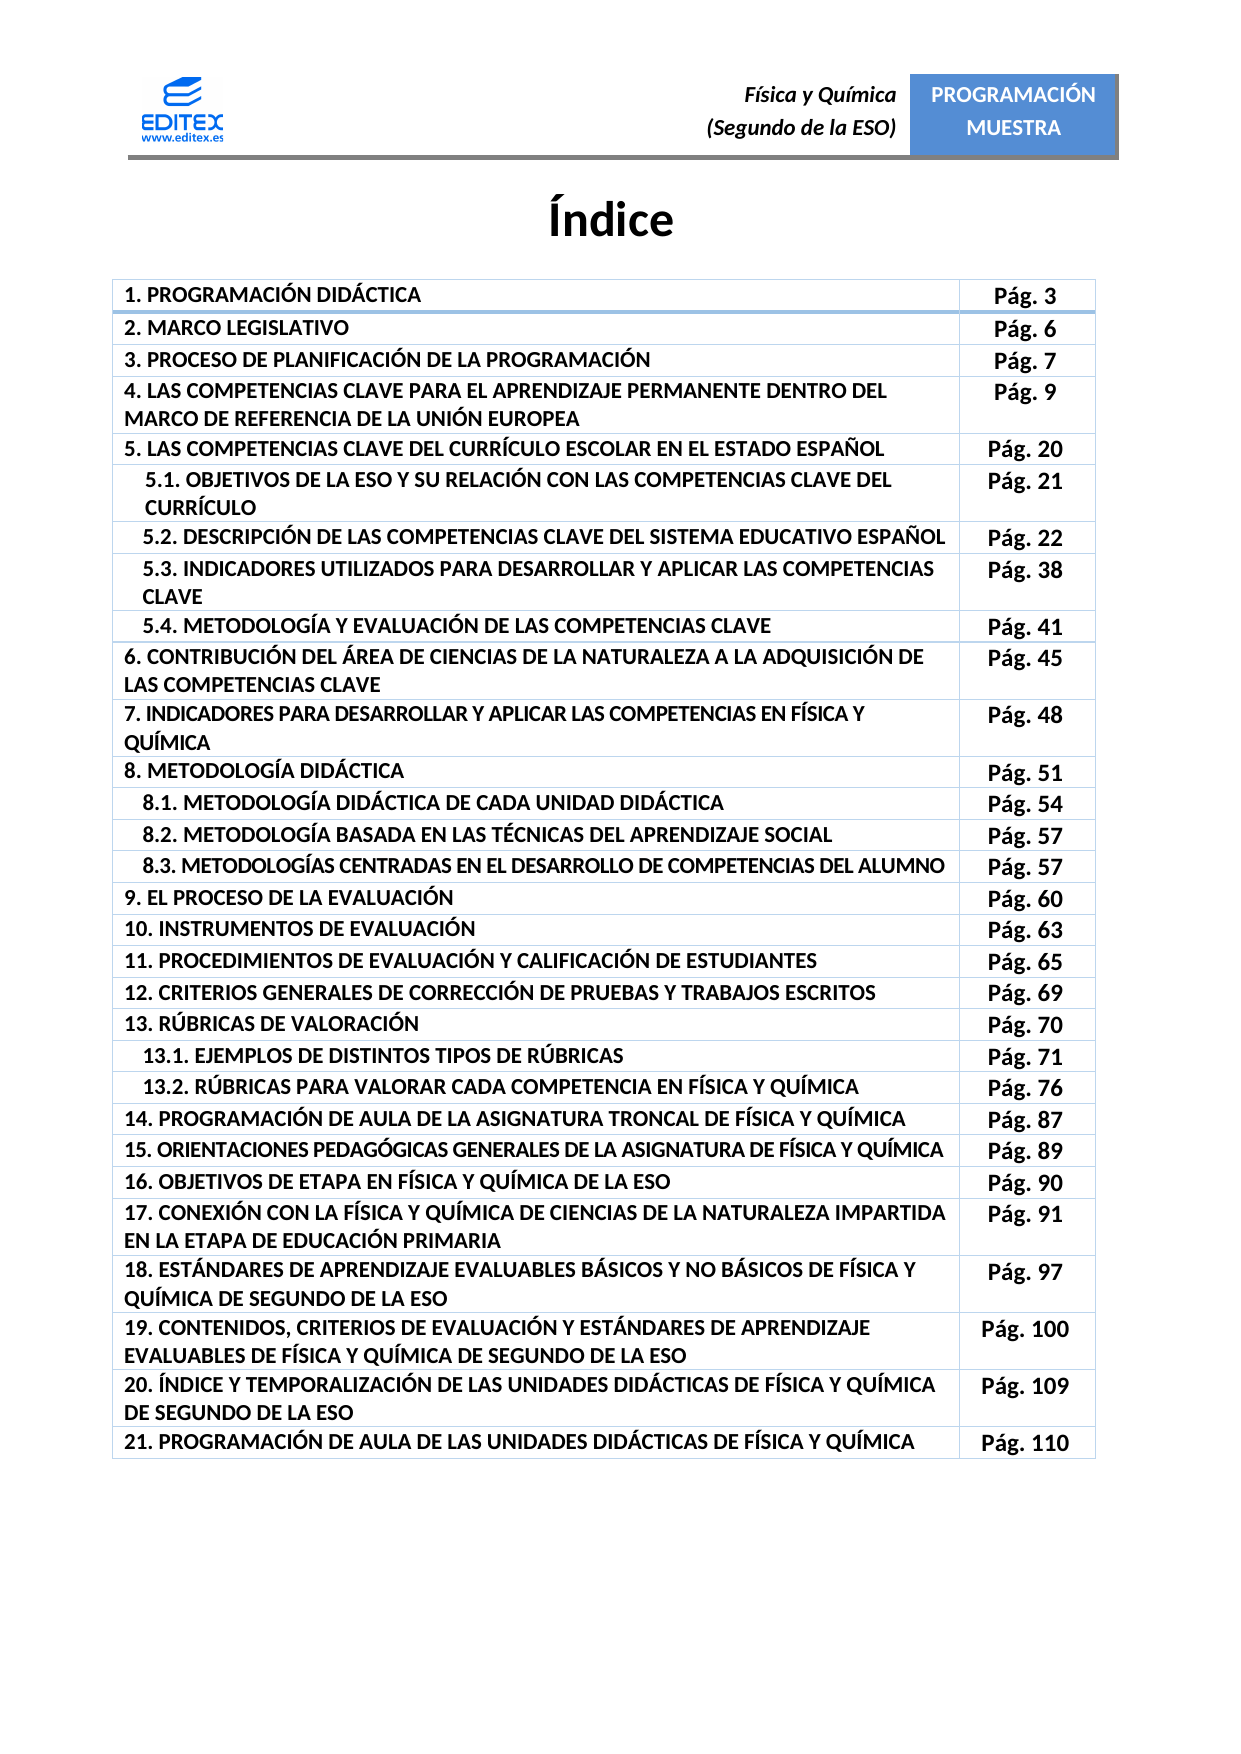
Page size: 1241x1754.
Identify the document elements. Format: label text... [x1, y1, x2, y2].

table_cell 13. RÚBRICAS DE VALORACIÓN [113, 1009, 959, 1040]
table_cell 10. INSTRUMENTOS DE EVALUACIÓN [113, 915, 959, 945]
table_header 1. PROGRAMACIÓN DIDÁCTICA [113, 280, 959, 310]
table_cell Pág. 9 [960, 377, 1095, 433]
table_cell 11. PROCEDIMIENTOS DE EVALUACIÓN Y CALIFICACIÓN DE ESTUDIANTES [113, 946, 959, 977]
table_header Pág. 3 [960, 280, 1095, 310]
table_cell Pág. 110 [960, 1427, 1095, 1457]
table_cell Pág. 60 [960, 883, 1095, 913]
table_cell Pág. 97 [960, 1256, 1095, 1312]
table_cell 5.3. INDICADORES UTILIZADOS PARA DESARROLLAR Y APLICAR LAS COMPETENCIAS CLAVE [113, 554, 959, 610]
table_cell 17. CONEXIÓN CON LA FÍSICA Y QUÍMICA DE CIENCIAS DE LA NATURALEZA IMPARTIDA EN LA ETAPA DE EDUCACIÓN PRIMARIA [113, 1199, 959, 1254]
table_cell 7. INDICADORES PARA DESARROLLAR Y APLICAR LAS COMPETENCIAS EN FÍSICA Y QUÍMICA [113, 700, 959, 756]
table_cell Pág. 45 [960, 643, 1095, 698]
table_cell Pág. 87 [960, 1104, 1095, 1134]
table_cell 8. METODOLOGÍA DIDÁCTICA [113, 757, 959, 787]
table_cell 2. MARCO LEGISLATIVO [113, 314, 959, 344]
table_cell 14. PROGRAMACIÓN DE AULA DE LA ASIGNATURA TRONCAL DE FÍSICA Y QUÍMICA [113, 1104, 959, 1134]
table_cell Pág. 54 [960, 788, 1095, 819]
table_cell Pág. 71 [960, 1041, 1095, 1071]
table_cell Pág. 48 [960, 700, 1095, 756]
table_cell Pág. 90 [960, 1167, 1095, 1197]
table_cell 4. LAS COMPETENCIAS CLAVE PARA EL APRENDIZAJE PERMANENTE DENTRO DEL MARCO DE REFERENCIA DE LA UNIÓN EUROPEA [113, 377, 959, 433]
table_cell Pág. 100 [960, 1313, 1095, 1369]
table_cell 8.1. METODOLOGÍA DIDÁCTICA DE CADA UNIDAD DIDÁCTICA [113, 788, 959, 819]
table_cell Pág. 70 [960, 1009, 1095, 1040]
table_cell 6. CONTRIBUCIÓN DEL ÁREA DE CIENCIAS DE LA NATURALEZA A LA ADQUISICIÓN DE LAS COMPETENCIAS CLAVE [113, 643, 959, 698]
table_cell 5. LAS COMPETENCIAS CLAVE DEL CURRÍCULO ESCOLAR EN EL ESTADO ESPAÑOL [113, 434, 959, 464]
table_cell 3. PROCESO DE PLANIFICACIÓN DE LA PROGRAMACIÓN [113, 345, 959, 376]
table_cell Pág. 21 [960, 465, 1095, 521]
table_cell Pág. 63 [960, 915, 1095, 945]
table_cell Pág. 51 [960, 757, 1095, 787]
table_cell 21. PROGRAMACIÓN DE AULA DE LAS UNIDADES DIDÁCTICAS DE FÍSICA Y QUÍMICA [113, 1427, 959, 1457]
table_cell 15. ORIENTACIONES PEDAGÓGICAS GENERALES DE LA ASIGNATURA DE FÍSICA Y QUÍMICA [113, 1135, 959, 1166]
table_cell 19. CONTENIDOS, CRITERIOS DE EVALUACIÓN Y ESTÁNDARES DE APRENDIZAJE EVALUABLES DE FÍSICA Y QUÍMICA DE SEGUNDO DE LA ESO [113, 1313, 959, 1369]
table_cell 9. EL PROCESO DE LA EVALUACIÓN [113, 883, 959, 913]
table_cell Pág. 76 [960, 1072, 1095, 1103]
table_cell Pág. 65 [960, 946, 1095, 977]
table_cell 12. CRITERIOS GENERALES DE CORRECCIÓN DE PRUEBAS Y TRABAJOS ESCRITOS [113, 978, 959, 1008]
text Índice [112, 188, 1110, 249]
table_cell Pág. 57 [960, 851, 1095, 882]
table_cell Pág. 69 [960, 978, 1095, 1008]
table_cell Pág. 22 [960, 522, 1095, 553]
table_cell 16. OBJETIVOS DE ETAPA EN FÍSICA Y QUÍMICA DE LA ESO [113, 1167, 959, 1197]
table_cell 13.1. EJEMPLOS DE DISTINTOS TIPOS DE RÚBRICAS [113, 1041, 959, 1071]
table_cell 20. ÍNDICE Y TEMPORALIZACIÓN DE LAS UNIDADES DIDÁCTICAS DE FÍSICA Y QUÍMICA DE SEGUNDO DE LA ESO [113, 1370, 959, 1426]
table_cell Pág. 89 [960, 1135, 1095, 1166]
table_cell Pág. 20 [960, 434, 1095, 464]
table_cell 8.2. METODOLOGÍA BASADA EN LAS TÉCNICAS DEL APRENDIZAJE SOCIAL [113, 820, 959, 850]
table_cell Pág. 7 [960, 345, 1095, 376]
table_cell Pág. 6 [960, 314, 1095, 344]
table_cell Pág. 38 [960, 554, 1095, 610]
table_cell 13.2. RÚBRICAS PARA VALORAR CADA COMPETENCIA EN FÍSICA Y QUÍMICA [113, 1072, 959, 1103]
table_cell 18. ESTÁNDARES DE APRENDIZAJE EVALUABLES BÁSICOS Y NO BÁSICOS DE FÍSICA Y QUÍMICA DE SEGUNDO DE LA ESO [113, 1256, 959, 1312]
picture [142, 77, 224, 144]
table_cell 8.3. METODOLOGÍAS CENTRADAS EN EL DESARROLLO DE COMPETENCIAS DEL ALUMNO [113, 851, 959, 882]
table_cell Pág. 91 [960, 1199, 1095, 1254]
table_cell 5.4. METODOLOGÍA Y EVALUACIÓN DE LAS COMPETENCIAS CLAVE [113, 611, 959, 641]
table_cell 5.1. OBJETIVOS DE LA ESO Y SU RELACIÓN CON LAS COMPETENCIAS CLAVE DEL CURRÍCULO [113, 465, 959, 521]
table_cell Pág. 41 [960, 611, 1095, 641]
table_cell Pág. 57 [960, 820, 1095, 850]
table_cell Pág. 109 [960, 1370, 1095, 1426]
table_cell 5.2. DESCRIPCIÓN DE LAS COMPETENCIAS CLAVE DEL SISTEMA EDUCATIVO ESPAÑOL [113, 522, 959, 553]
